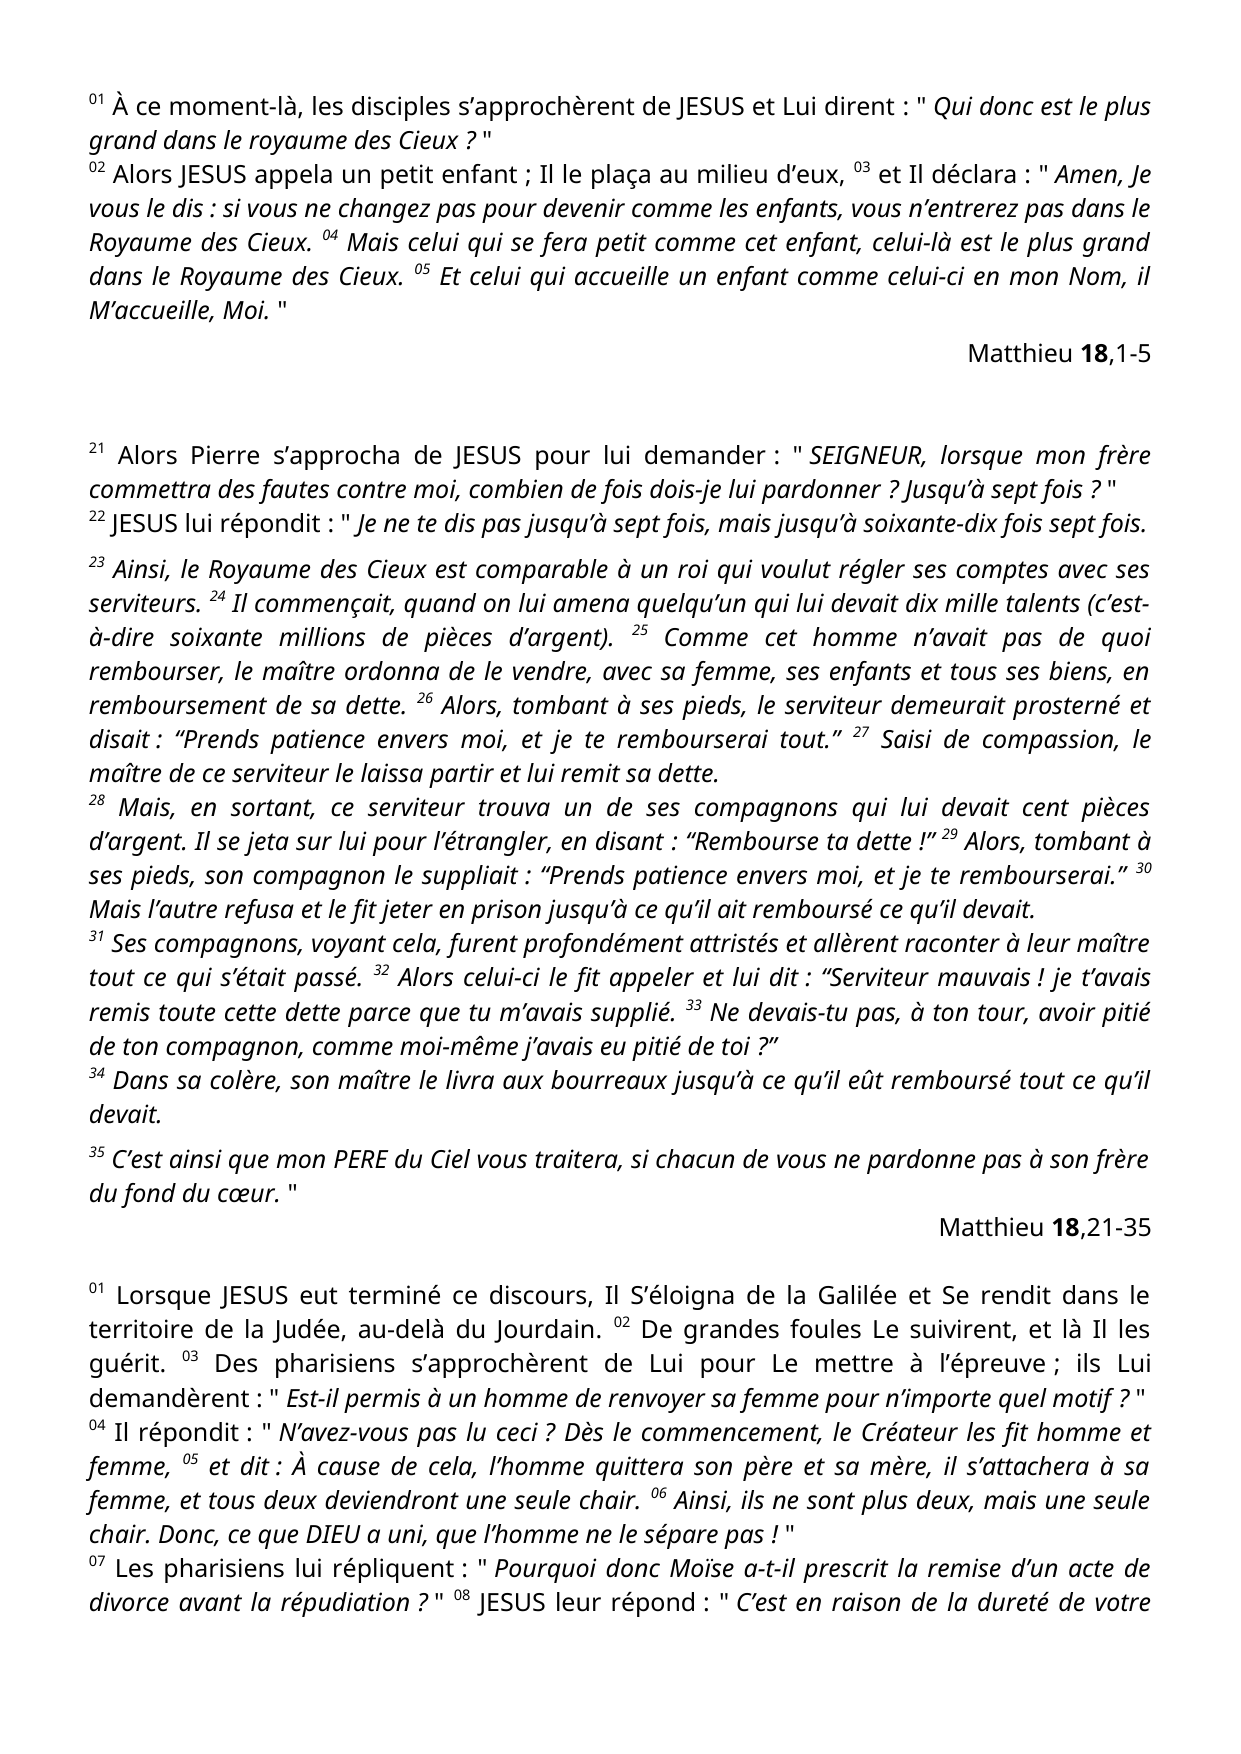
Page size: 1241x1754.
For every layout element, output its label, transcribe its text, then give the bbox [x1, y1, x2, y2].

text Matthieu 18,1-5 [89, 336, 1152, 370]
text 21 Alors Pierre s’approcha de JESUS pour lui demander : " SEIGNEUR, lorsque mon frère commettra des fautes contre moi, combien de fois dois-je lui pardonner ? Jusqu’à sept fois ? " [89, 438, 1152, 506]
text 01 Lorsque JESUS eut terminé ce discours, Il S’éloigna de la Galilée et Se rendit dans le territoire de la Judée, au-delà du Jourdain. 02 De grandes foules Le suivirent, et là Il les guérit. 03 Des pharisiens s’approchèrent de Lui pour Le mettre à l’épreuve ; ils Lui demandèrent : " Est-il permis à un homme de renvoyer sa femme pour n’importe quel motif ? " [89, 1278, 1152, 1414]
text 01 À ce moment-là, les disciples s’approchèrent de JESUS et Lui dirent : " Qui donc est le plus grand dans le royaume des Cieux ? " [89, 89, 1152, 157]
text Matthieu 18,21-35 [89, 1210, 1152, 1244]
text 31 Ses compagnons, voyant cela, furent profondément attristés et allèrent raconter à leur maître tout ce qui s’était passé. 32 Alors celui-ci le fit appeler et lui dit : “Serviteur mauvais ! je t’avais remis toute cette dette parce que tu m’avais supplié. 33 Ne devais-tu pas, à ton tour, avoir pitié de ton compagnon, comme moi-même j’avais eu pitié de toi ?” [89, 926, 1152, 1062]
text 22 JESUS lui répondit : " Je ne te dis pas jusqu’à sept fois, mais jusqu’à soixante-dix fois sept fois. [89, 506, 1152, 540]
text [89, 1551, 1152, 1619]
text 04 Il répondit : " N’avez-vous pas lu ceci ? Dès le commencement, le Créateur les fit homme et femme, 05 et dit : À cause de cela, l’homme quittera son père et sa mère, il s’attachera à sa femme, et tous deux deviendront une seule chair. 06 Ainsi, ils ne sont plus deux, mais une seule chair. Donc, ce que DIEU a uni, que l’homme ne le sépare pas ! " [89, 1414, 1152, 1551]
text 23 Ainsi, le Royaume des Cieux est comparable à un roi qui voulut régler ses comptes avec ses serviteurs. 24 Il commençait, quand on lui amena quelqu’un qui lui devait dix mille talents (c’est-à-dire soixante millions de pièces d’argent). 25 Comme cet homme n’avait pas de quoi rembourser, le maître ordonna de le vendre, avec sa femme, ses enfants et tous ses biens, en remboursement de sa dette. 26 Alors, tombant à ses pieds, le serviteur demeurait prosterné et disait : “Prends patience envers moi, et je te rembourserai tout.” 27 Saisi de compassion, le maître de ce serviteur le laissa partir et lui remit sa dette. [89, 551, 1152, 790]
text 02 Alors JESUS appela un petit enfant ; Il le plaça au milieu d’eux, 03 et Il déclara : " Amen, Je vous le dis : si vous ne changez pas pour devenir comme les enfants, vous n’entrerez pas dans le Royaume des Cieux. 04 Mais celui qui se fera petit comme cet enfant, celui-là est le plus grand dans le Royaume des Cieux. 05 Et celui qui accueille un enfant comme celui-ci en mon Nom, il M’accueille, Moi. " [89, 157, 1152, 327]
text 35 C’est ainsi que mon PERE du Ciel vous traitera, si chacun de vous ne pardonne pas à son frère du fond du cœur. " [89, 1142, 1152, 1210]
text 34 Dans sa colère, son maître le livra aux bourreaux jusqu’à ce qu’il eût remboursé tout ce qu’il devait. [89, 1062, 1152, 1130]
text 28 Mais, en sortant, ce serviteur trouva un de ses compagnons qui lui devait cent pièces d’argent. Il se jeta sur lui pour l’étrangler, en disant : “Rembourse ta dette !” 29 Alors, tombant à ses pieds, son compagnon le suppliait : “Prends patience envers moi, et je te rembourserai.” 30 Mais l’autre refusa et le fit jeter en prison jusqu’à ce qu’il ait remboursé ce qu’il devait. [89, 790, 1152, 926]
